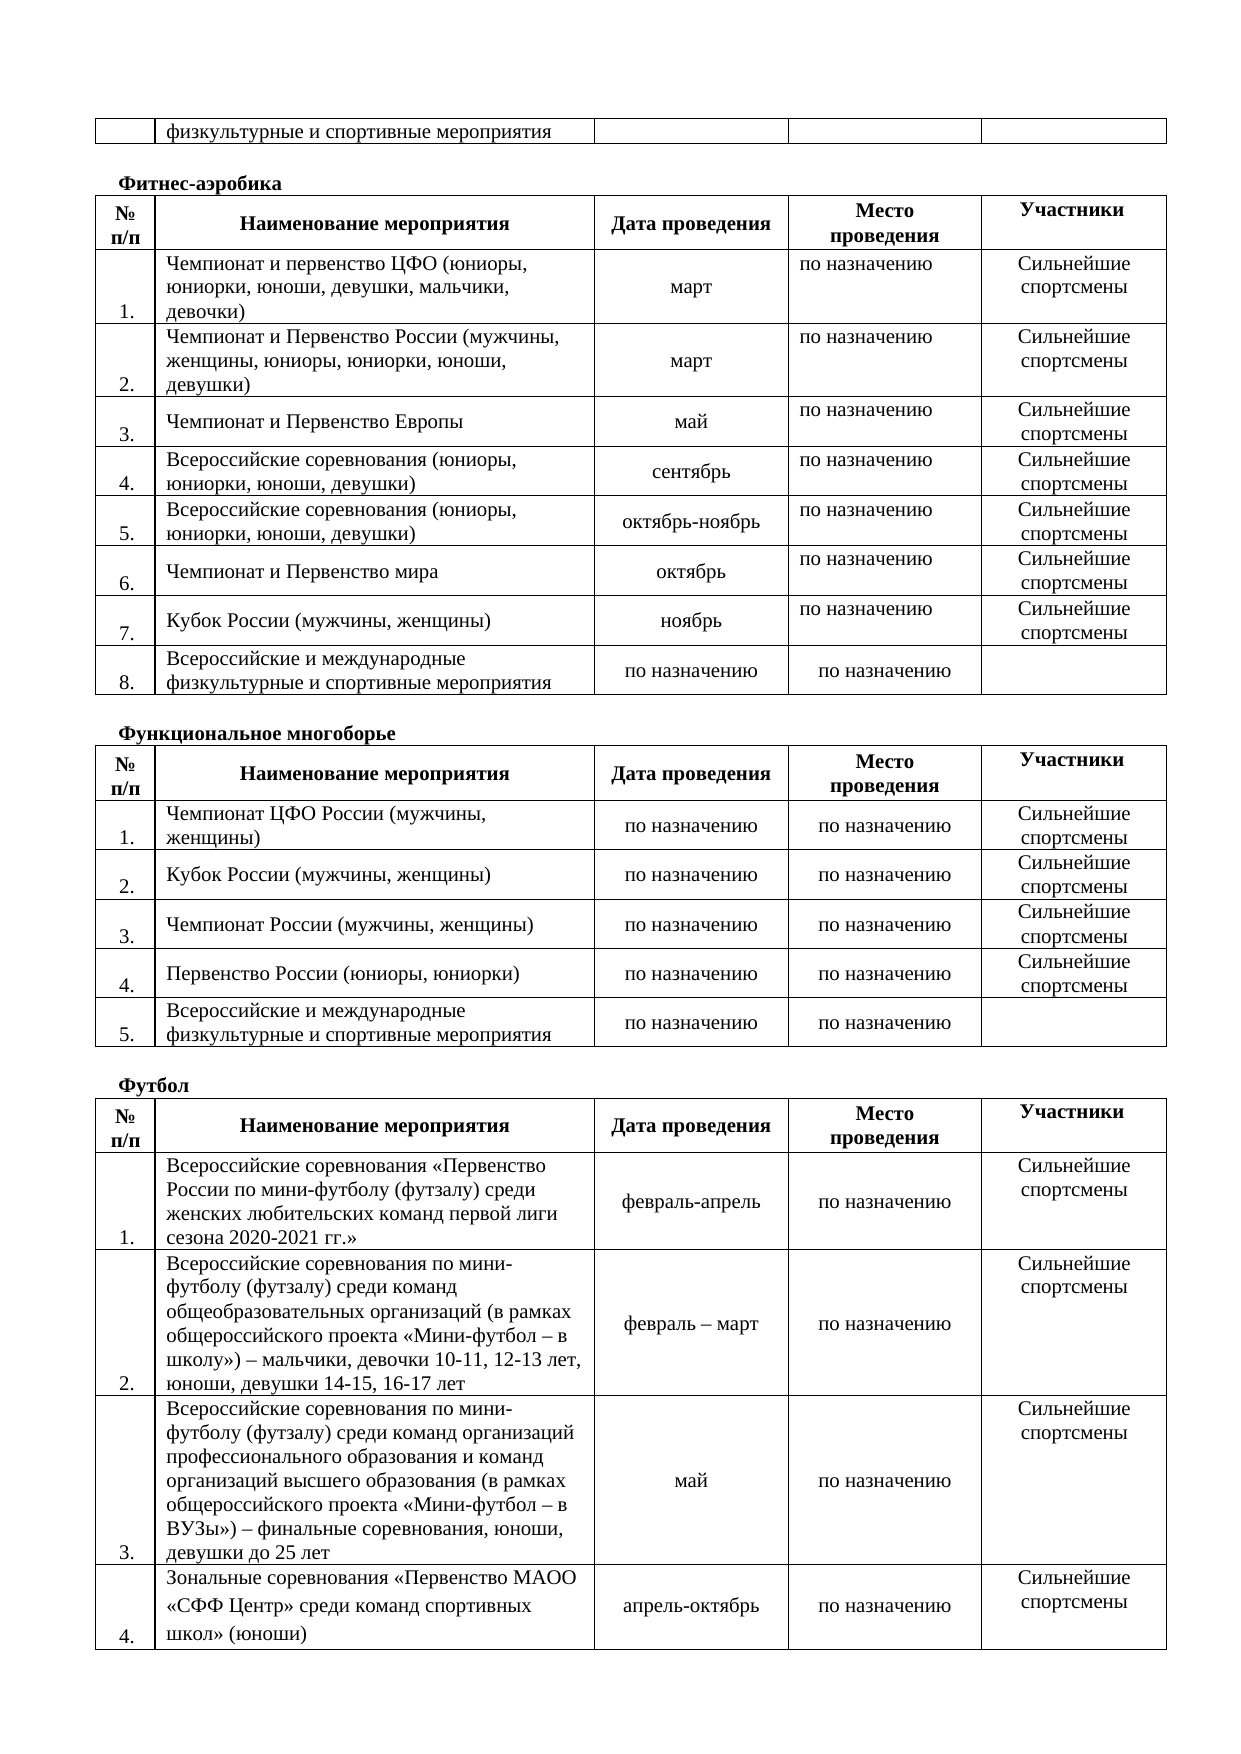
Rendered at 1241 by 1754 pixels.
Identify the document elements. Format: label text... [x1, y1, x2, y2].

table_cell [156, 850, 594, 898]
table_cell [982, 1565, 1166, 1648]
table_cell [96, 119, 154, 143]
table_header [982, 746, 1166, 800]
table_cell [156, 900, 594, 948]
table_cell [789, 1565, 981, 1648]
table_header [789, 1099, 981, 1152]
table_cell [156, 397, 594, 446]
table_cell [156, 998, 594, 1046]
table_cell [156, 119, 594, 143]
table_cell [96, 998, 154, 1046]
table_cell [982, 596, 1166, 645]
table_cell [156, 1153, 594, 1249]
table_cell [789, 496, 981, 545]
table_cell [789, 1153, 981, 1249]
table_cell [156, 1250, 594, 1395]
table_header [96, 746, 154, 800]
text Футбол [118, 1073, 1167, 1097]
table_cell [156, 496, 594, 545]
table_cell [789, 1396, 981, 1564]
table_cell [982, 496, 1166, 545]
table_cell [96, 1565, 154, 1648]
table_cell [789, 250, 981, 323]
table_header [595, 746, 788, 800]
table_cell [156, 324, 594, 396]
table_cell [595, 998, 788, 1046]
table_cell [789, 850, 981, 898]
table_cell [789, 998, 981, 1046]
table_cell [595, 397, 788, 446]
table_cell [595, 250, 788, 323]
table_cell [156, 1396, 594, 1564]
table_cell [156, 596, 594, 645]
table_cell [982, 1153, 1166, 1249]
text Фитнес-аэробика [118, 171, 1167, 195]
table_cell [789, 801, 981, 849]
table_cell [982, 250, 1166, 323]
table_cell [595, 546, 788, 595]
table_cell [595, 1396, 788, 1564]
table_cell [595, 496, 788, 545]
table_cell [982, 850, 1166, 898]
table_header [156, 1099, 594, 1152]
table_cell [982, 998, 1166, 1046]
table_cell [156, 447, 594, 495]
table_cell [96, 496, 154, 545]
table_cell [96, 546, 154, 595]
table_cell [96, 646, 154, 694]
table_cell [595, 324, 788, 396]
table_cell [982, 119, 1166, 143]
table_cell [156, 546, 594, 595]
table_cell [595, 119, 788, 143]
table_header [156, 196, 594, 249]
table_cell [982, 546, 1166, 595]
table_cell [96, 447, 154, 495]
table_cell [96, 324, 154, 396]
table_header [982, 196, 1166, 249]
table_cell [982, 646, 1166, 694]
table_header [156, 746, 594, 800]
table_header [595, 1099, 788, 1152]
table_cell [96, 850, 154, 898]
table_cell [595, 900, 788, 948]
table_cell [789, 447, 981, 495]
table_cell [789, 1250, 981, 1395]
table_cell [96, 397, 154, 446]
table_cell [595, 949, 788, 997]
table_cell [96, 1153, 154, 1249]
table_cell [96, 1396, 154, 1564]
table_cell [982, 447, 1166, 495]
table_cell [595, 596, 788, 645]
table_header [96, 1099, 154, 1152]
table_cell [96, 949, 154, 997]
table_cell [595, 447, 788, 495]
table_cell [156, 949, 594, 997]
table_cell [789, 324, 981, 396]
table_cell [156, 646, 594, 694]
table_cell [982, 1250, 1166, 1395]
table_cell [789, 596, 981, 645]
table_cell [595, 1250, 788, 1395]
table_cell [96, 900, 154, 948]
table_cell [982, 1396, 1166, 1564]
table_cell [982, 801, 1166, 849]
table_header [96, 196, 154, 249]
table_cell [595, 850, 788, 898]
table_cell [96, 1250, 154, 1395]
text Функциональное многоборье [118, 721, 1167, 745]
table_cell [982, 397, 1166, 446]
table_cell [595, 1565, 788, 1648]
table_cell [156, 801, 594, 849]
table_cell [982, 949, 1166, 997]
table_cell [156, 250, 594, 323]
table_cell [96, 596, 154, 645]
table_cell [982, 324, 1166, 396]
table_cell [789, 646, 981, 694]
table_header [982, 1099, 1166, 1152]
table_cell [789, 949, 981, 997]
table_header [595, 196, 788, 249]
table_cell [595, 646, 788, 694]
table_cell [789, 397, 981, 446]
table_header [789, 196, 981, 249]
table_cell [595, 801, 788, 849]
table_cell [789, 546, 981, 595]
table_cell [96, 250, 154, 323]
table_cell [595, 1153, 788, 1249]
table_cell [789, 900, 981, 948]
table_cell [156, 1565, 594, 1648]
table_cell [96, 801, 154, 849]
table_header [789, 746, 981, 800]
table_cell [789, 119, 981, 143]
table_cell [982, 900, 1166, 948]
